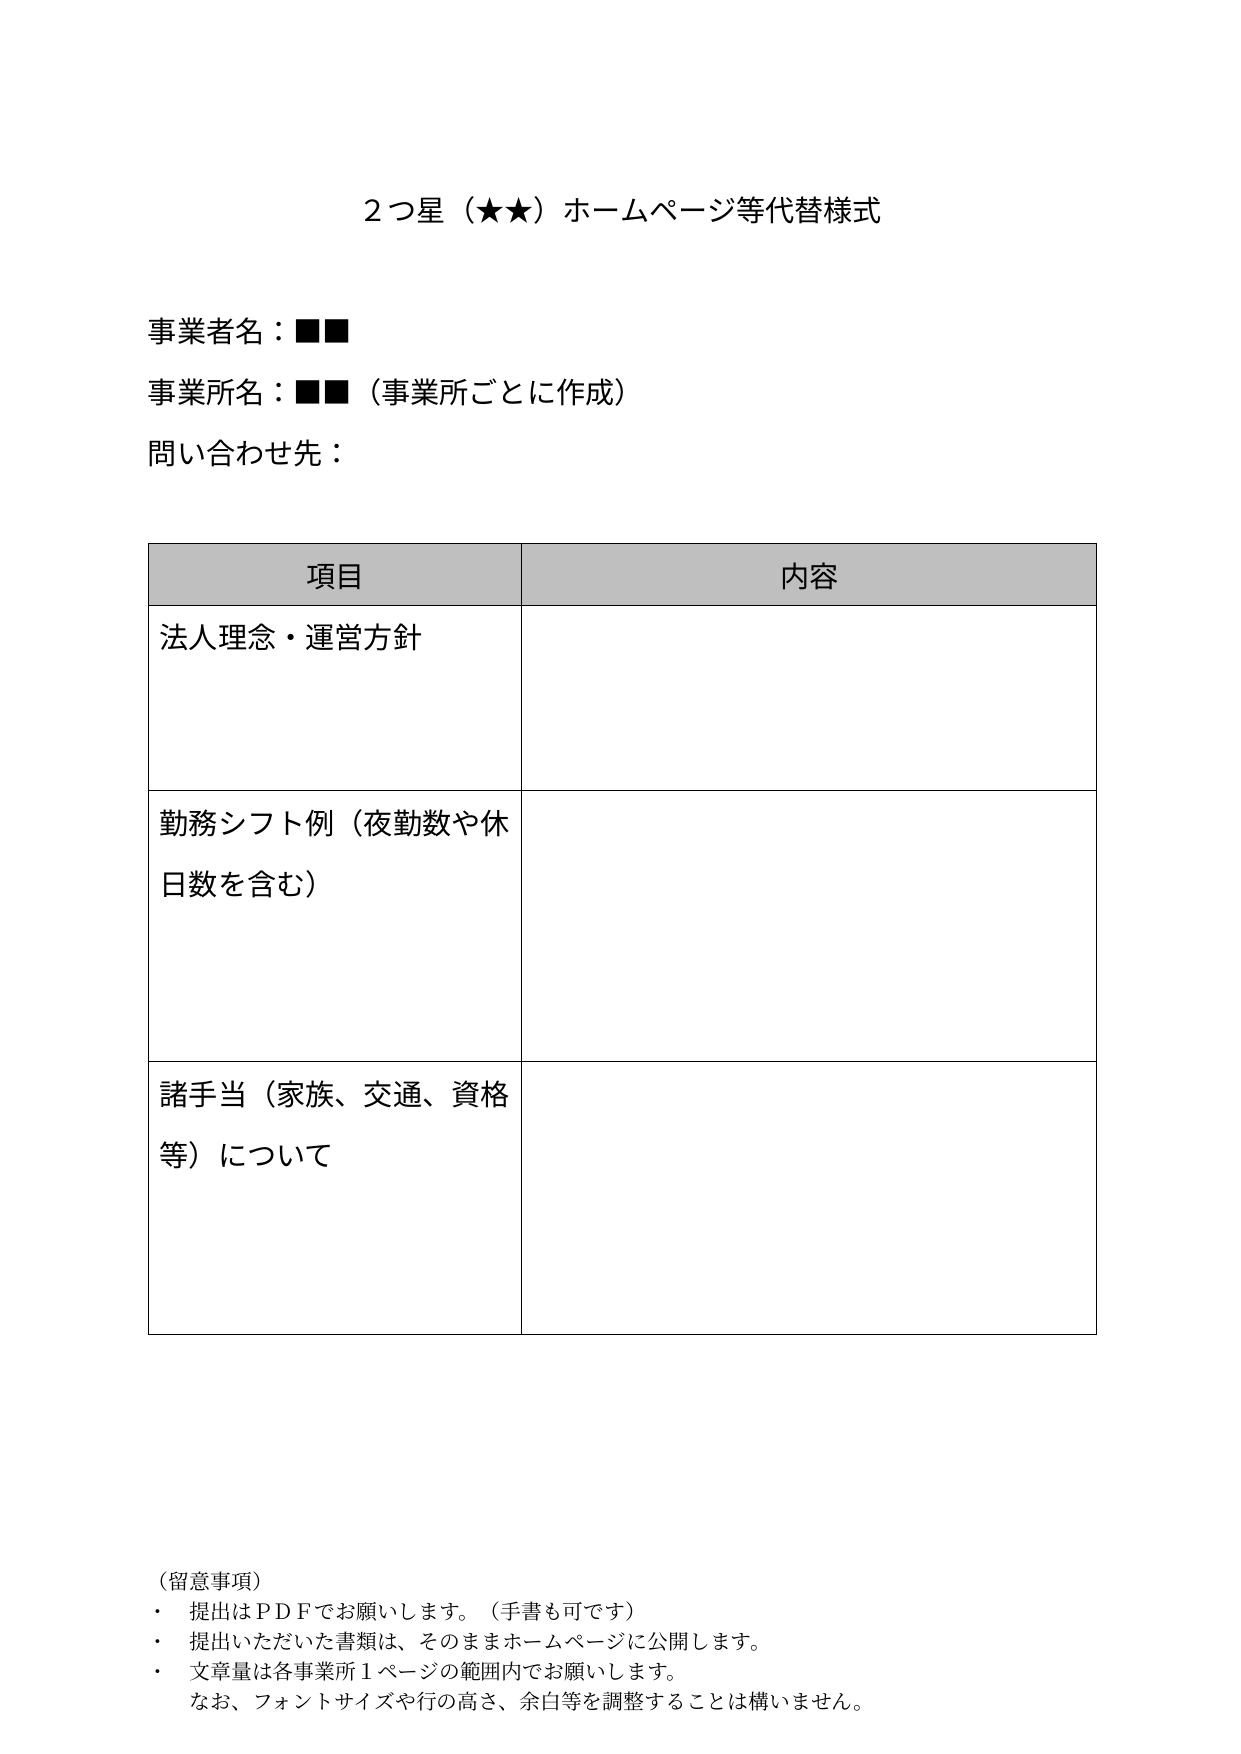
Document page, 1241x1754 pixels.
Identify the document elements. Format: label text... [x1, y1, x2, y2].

table_cell [522, 1062, 1096, 1333]
table_header 項目 [149, 544, 521, 605]
table_header 内容 [522, 544, 1096, 605]
text 問い合わせ先： [148, 421, 1092, 482]
text ２つ星（★★）ホームページ等代替様式 [148, 178, 1092, 239]
text 事業者名：■■ [148, 299, 1092, 360]
table_cell 諸手当（家族、交通、資格等）について [149, 1062, 521, 1333]
table_cell 法人理念・運営方針 [149, 606, 521, 790]
text 事業所名：■■（事業所ごとに作成） [148, 360, 1092, 421]
table_cell [522, 791, 1096, 1061]
table_cell [522, 606, 1096, 790]
table_cell 勤務シフト例（夜勤数や休日数を含む） [149, 791, 521, 1061]
